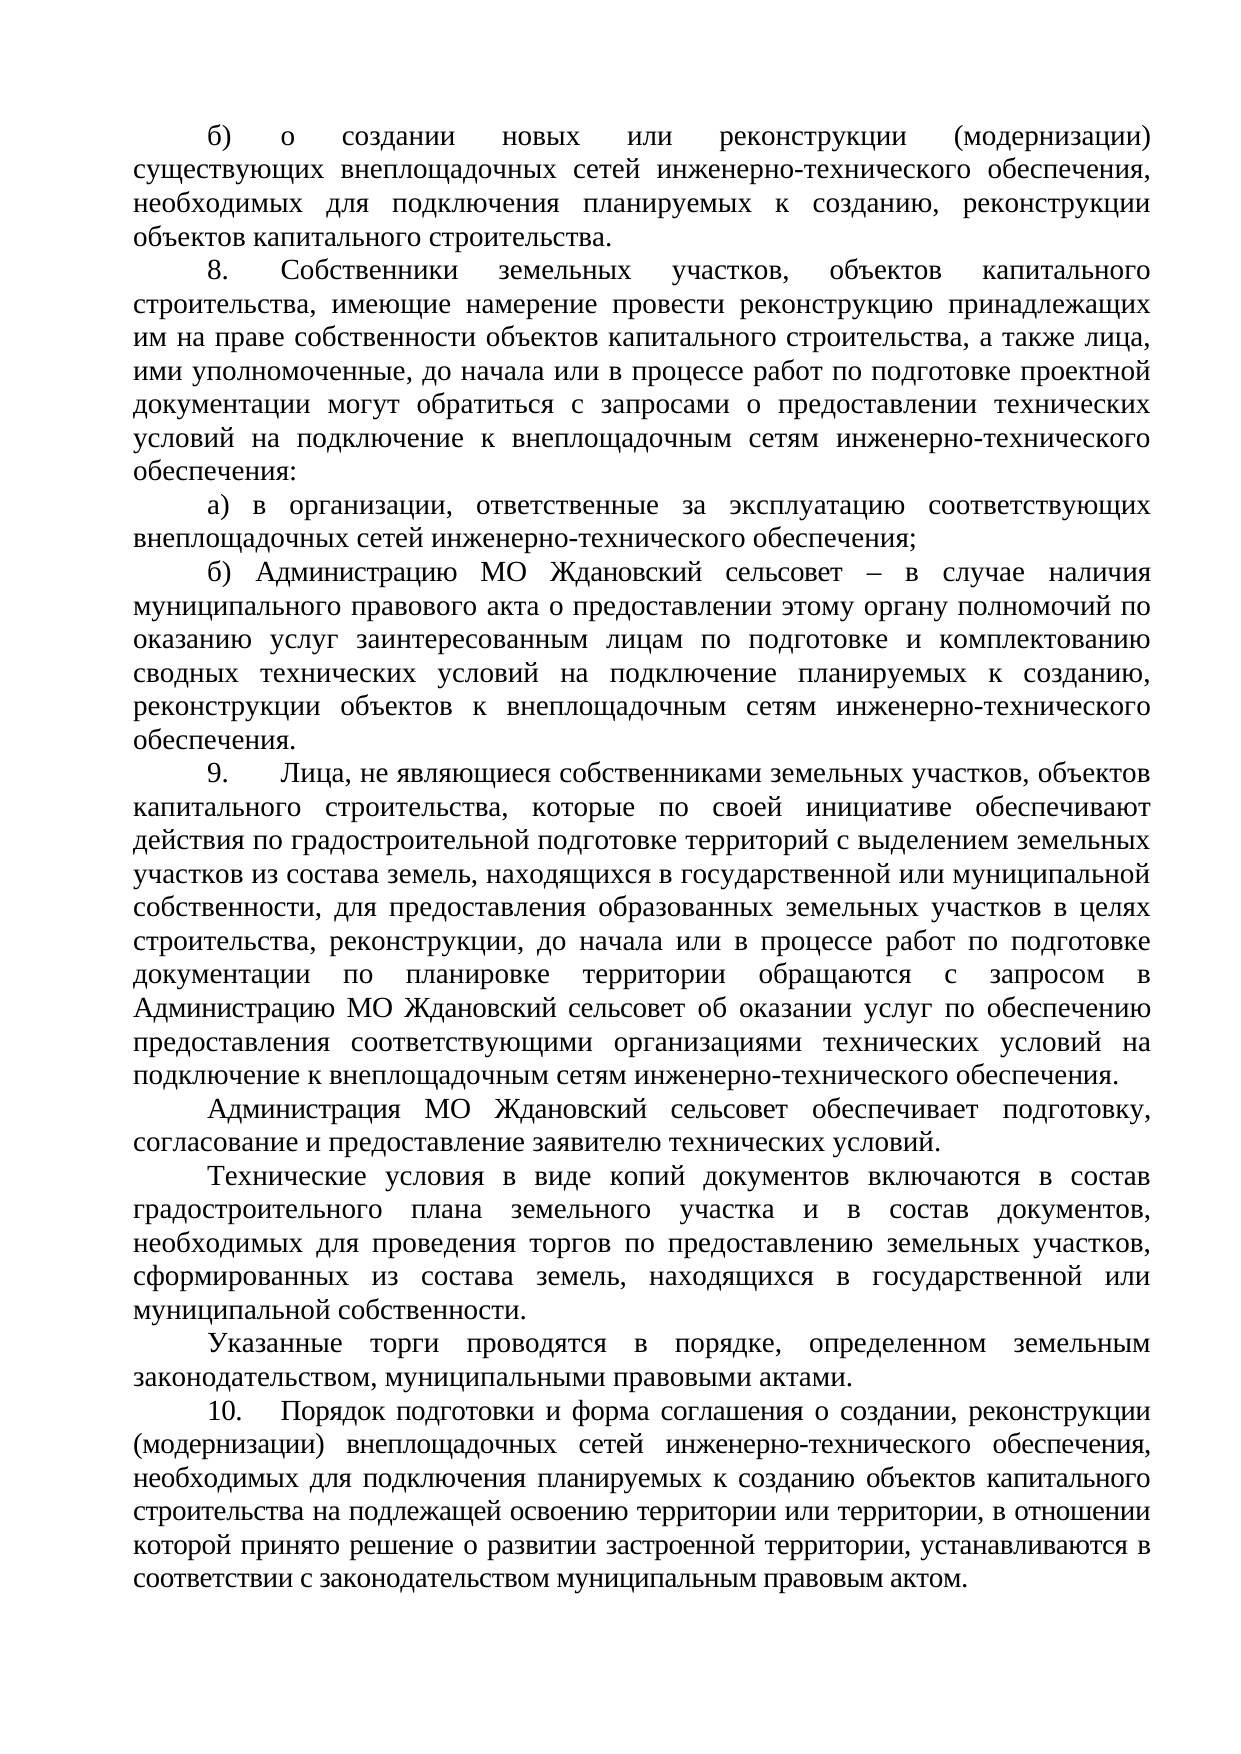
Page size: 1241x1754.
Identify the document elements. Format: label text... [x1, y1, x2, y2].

text Указанные торги проводятся в порядке, определенном земельным законодательством, муниципальными правовыми актами. [133, 1326, 1152, 1393]
text 10. Порядок подготовки и форма соглашения о создании, реконструкции (модернизации) внеплощадочных сетей инженерно-технического обеспечения, необходимых для подключения планируемых к созданию объектов капитального строительства на подлежащей освоению территории или территории, в отношении которой принято решение о развитии застроенной территории, устанавливаются в соответствии с законодательством муниципальным правовым актом. [133, 1393, 1152, 1594]
text Технические условия в виде копий документов включаются в состав градостроительного плана земельного участка и в состав документов, необходимых для проведения торгов по предоставлению земельных участков, сформированных из состава земель, находящихся в государственной или муниципальной собственности. [133, 1158, 1152, 1326]
text 8. Собственники земельных участков, объектов капитального строительства, имеющие намерение провести реконструкцию принадлежащих им на праве собственности объектов капитального строительства, а также лица, ими уполномоченные, до начала или в процессе работ по подготовке проектной документации могут обратиться с запросами о предоставлении технических условий на подключение к внеплощадочным сетям инженерно-технического обеспечения: [133, 252, 1152, 487]
text Администрация МО Ждановский сельсовет обеспечивает подготовку, согласование и предоставление заявителю технических условий. [133, 1091, 1152, 1158]
text 9. Лица, не являющиеся собственниками земельных участков, объектов капитального строительства, которые по своей инициативе обеспечивают действия по градостроительной подготовке территорий с выделением земельных участков из состава земель, находящихся в государственной или муниципальной собственности, для предоставления образованных земельных участков в целях строительства, реконструкции, до начала или в процессе работ по подготовке документации по планировке территории обращаются с запросом в Администрацию МО Ждановский сельсовет об оказании услуг по обеспечению предоставления соответствующими организациями технических условий на подключение к внеплощадочным сетям инженерно-технического обеспечения. [133, 755, 1152, 1091]
text а) в организации, ответственные за эксплуатацию соответствующих внеплощадочных сетей инженерно-технического обеспечения; [133, 487, 1152, 554]
text б) о создании новых или реконструкции (модернизации) существующих внеплощадочных сетей инженерно-технического обеспечения, необходимых для подключения планируемых к созданию, реконструкции объектов капитального строительства. [133, 118, 1152, 252]
text б) Администрацию МО Ждановский сельсовет – в случае наличия муниципального правового акта о предоставлении этому органу полномочий по оказанию услуг заинтересованным лицам по подготовке и комплектованию сводных технических условий на подключение планируемых к созданию, реконструкции объектов к внеплощадочным сетям инженерно-технического обеспечения. [133, 554, 1152, 755]
